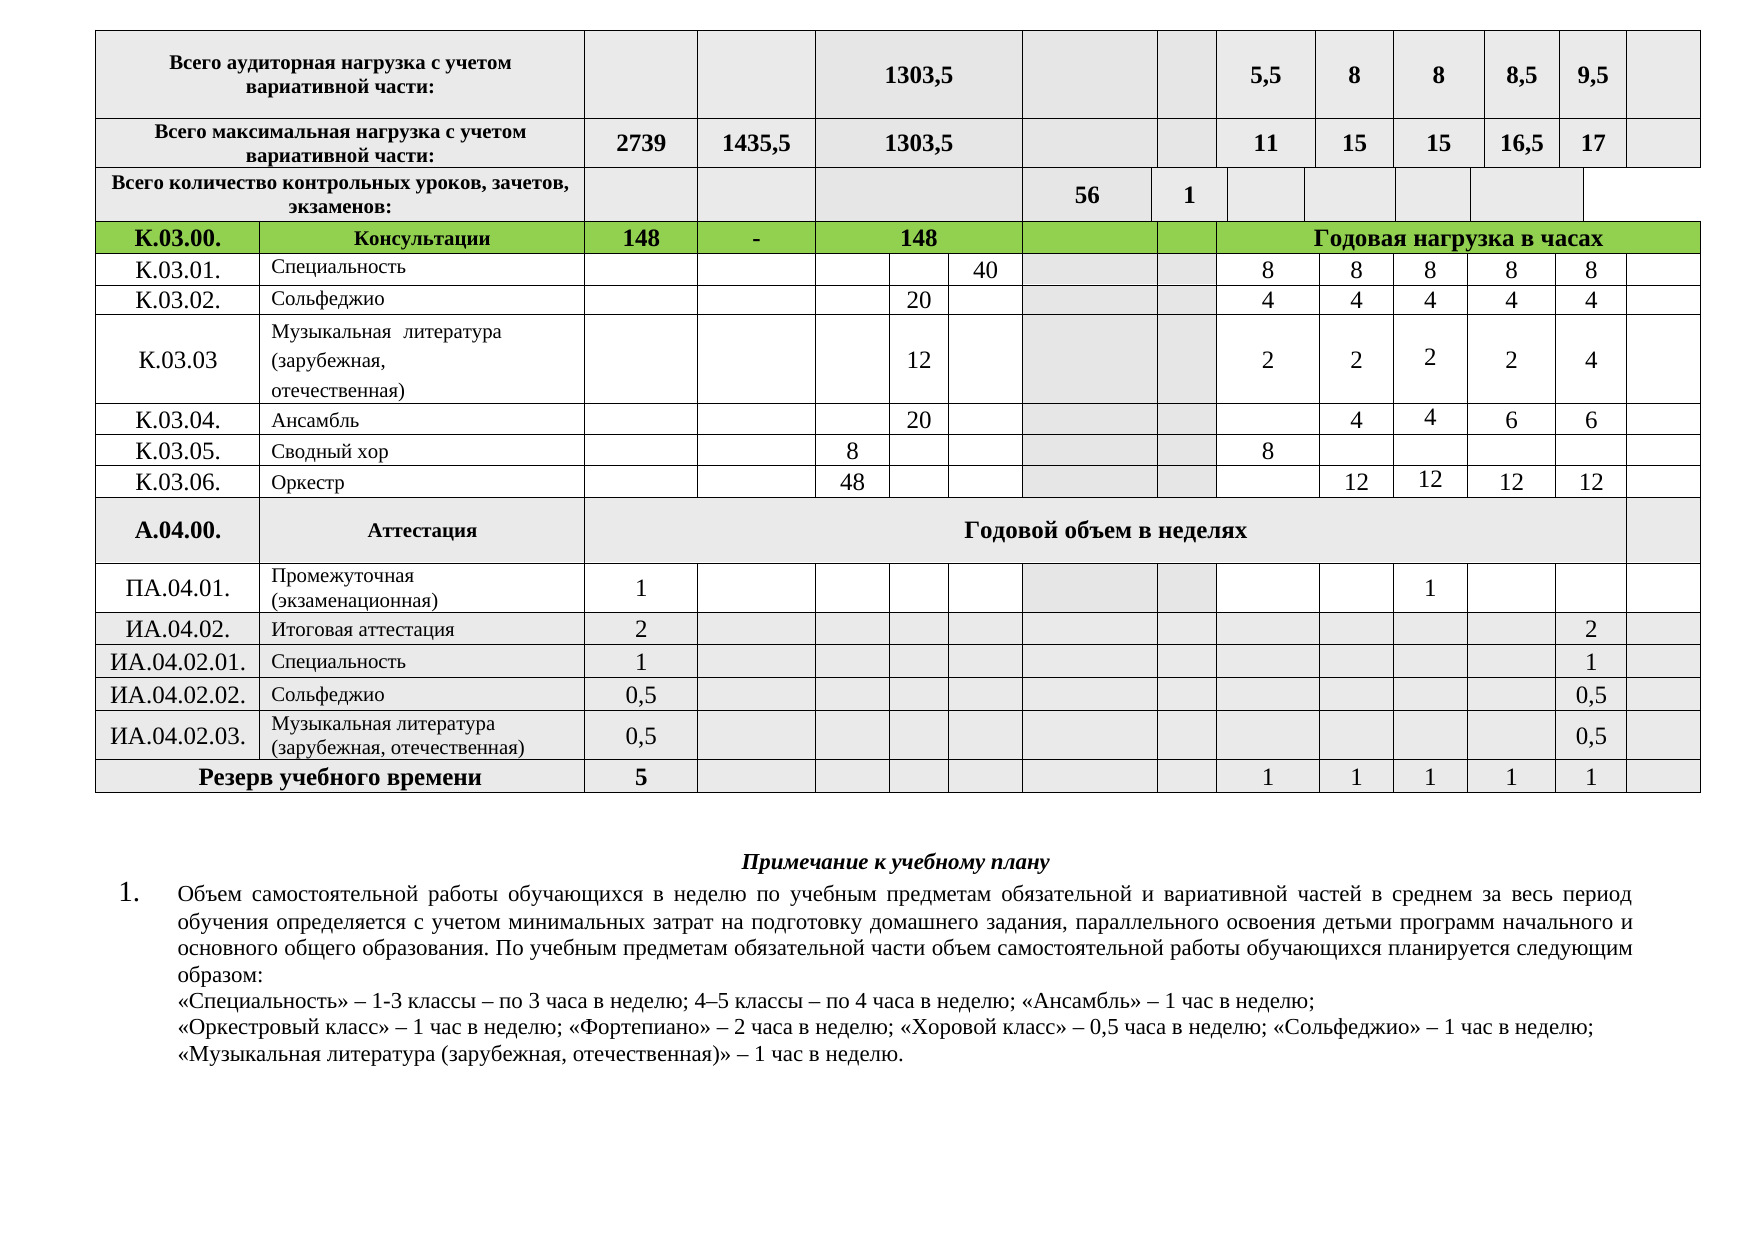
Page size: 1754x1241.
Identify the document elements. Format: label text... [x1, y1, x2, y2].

table_cell 1 [1394, 760, 1467, 792]
table_cell К.03.04. [96, 404, 259, 434]
table_cell [1627, 404, 1700, 434]
table_cell 8,5 [1485, 31, 1559, 118]
table_cell [1396, 168, 1470, 221]
table_cell [698, 254, 815, 284]
table_cell 4 [1320, 286, 1393, 314]
table_cell [1627, 286, 1700, 314]
text «Оркестровый класс» – 1 час в неделю; «Фортепиано» – 2 часа в неделю; «Хоровой класс» – 0,5 часа в неделю; «Сольфеджио» – 1 час в неделю; [177, 1013, 1636, 1040]
table_cell [1468, 564, 1555, 612]
table_cell [1158, 711, 1216, 759]
table_cell [1320, 435, 1393, 465]
table_cell 2739 [585, 119, 697, 167]
table_cell 8 [1468, 254, 1555, 284]
table_cell [698, 168, 815, 221]
table_cell [890, 435, 948, 465]
table_cell 12 [1556, 466, 1626, 497]
table_cell 1 [1556, 760, 1626, 792]
table_cell 1303,5 [816, 119, 1022, 167]
table_cell [585, 286, 697, 314]
table_cell [816, 315, 889, 403]
table_cell Промежуточная (экзаменационная) [260, 564, 584, 612]
table_cell - [698, 222, 815, 253]
table_cell [890, 645, 948, 677]
table_cell [1471, 168, 1583, 221]
table_cell [1023, 222, 1157, 253]
table_cell 1 [1217, 760, 1319, 792]
table_cell [1023, 564, 1157, 612]
table_cell 17 [1560, 119, 1626, 167]
table_cell 1 [1152, 168, 1227, 221]
table_cell [1320, 711, 1393, 759]
table_cell [1228, 168, 1304, 221]
table_cell К.03.03 [96, 315, 259, 403]
table_cell [1158, 31, 1216, 118]
table_cell [949, 564, 1022, 612]
table_cell 11 [1217, 119, 1315, 167]
table_cell [698, 711, 815, 759]
table_cell [1627, 254, 1700, 284]
table_cell К.03.05. [96, 435, 259, 465]
table_cell [1023, 119, 1157, 167]
table_cell [585, 466, 697, 497]
table_cell [816, 645, 889, 677]
table_cell [1023, 466, 1157, 497]
table_cell [1394, 645, 1467, 677]
table_cell 8 [1316, 31, 1393, 118]
table_cell 2 [1556, 613, 1626, 644]
table_cell [1627, 645, 1700, 677]
list Объем самостоятельной работы обучающихся в неделю по учебным предметам обязательной и вариативной частей в среднем за весь период обучения определяется с учетом минимальных затрат на подготовку домашнего задания, параллельного освоения детьми программ начального и основного общего образования. По учебным предметам обязательной части объем самостоятельной работы обучающихся планируется следующим образом: [118, 874, 1636, 987]
table_cell 0,5 [1556, 678, 1626, 710]
table_cell [1023, 286, 1157, 314]
table_cell 12 [1468, 466, 1555, 497]
table_cell [1023, 254, 1157, 284]
table_cell [1158, 466, 1216, 497]
table_cell 20 [890, 404, 948, 434]
table_cell [585, 404, 697, 434]
table_cell [816, 760, 889, 792]
table_cell [698, 678, 815, 710]
text «Специальность» – 1-3 классы – по 3 часа в неделю; 4–5 классы – по 4 часа в неделю; «Ансамбль» – 1 час в неделю; [177, 987, 1636, 1013]
table_cell [949, 760, 1022, 792]
table_cell [1023, 613, 1157, 644]
table_cell 4 [1468, 286, 1555, 314]
table_cell [1627, 315, 1700, 403]
table_cell 1 [1556, 645, 1626, 677]
table_cell [816, 711, 889, 759]
text «Музыкальная литература (зарубежная, отечественная)» – 1 час в неделю. [177, 1040, 1636, 1066]
table_cell [1217, 404, 1319, 434]
table_cell [1627, 564, 1700, 612]
table_cell [890, 760, 948, 792]
table_cell [1394, 711, 1467, 759]
table_cell 12 [1320, 466, 1393, 497]
table_cell Всего максимальная нагрузка с учетом вариативной части: [96, 119, 584, 167]
table_cell 12 [890, 315, 948, 403]
table_cell [698, 315, 815, 403]
table_cell 48 [816, 466, 889, 497]
table_cell [890, 254, 948, 284]
table_cell [1627, 119, 1700, 167]
table_cell 16,5 [1485, 119, 1559, 167]
table_cell [1158, 613, 1216, 644]
table_cell [698, 435, 815, 465]
table_cell К.03.06. [96, 466, 259, 497]
table_cell 6 [1556, 404, 1626, 434]
table_cell К.03.01. [96, 254, 259, 284]
table_cell [1023, 404, 1157, 434]
table_cell 4 [1320, 404, 1393, 434]
table_cell 8 [1217, 254, 1319, 284]
table_cell 148 [585, 222, 697, 253]
table_cell 8 [1394, 31, 1484, 118]
table_cell 0,5 [585, 711, 697, 759]
table_cell [816, 404, 889, 434]
table_cell [585, 435, 697, 465]
table_cell 8 [1217, 435, 1319, 465]
table_cell [1217, 645, 1319, 677]
table_cell [1627, 711, 1700, 759]
table_cell ПА.04.01. [96, 564, 259, 612]
table_cell Годовая нагрузка в часах [1217, 222, 1700, 253]
table_cell [1158, 222, 1216, 253]
table_cell [890, 613, 948, 644]
table_cell [1217, 466, 1319, 497]
table_cell 8 [1556, 254, 1626, 284]
table_cell Музыкальная литература (зарубежная, отечественная) [260, 711, 584, 759]
table_cell 56 [1023, 168, 1151, 221]
table_cell [1320, 613, 1393, 644]
table_cell [1158, 315, 1216, 403]
table_cell [1158, 760, 1216, 792]
table_cell [890, 678, 948, 710]
table_cell 5,5 [1217, 31, 1315, 118]
table_cell [1627, 760, 1700, 792]
table_cell [1320, 564, 1393, 612]
table_cell [1158, 119, 1216, 167]
table_cell [698, 645, 815, 677]
table_cell [890, 711, 948, 759]
table_cell [1023, 678, 1157, 710]
table_cell [1158, 404, 1216, 434]
table_cell [890, 564, 948, 612]
table_cell [1627, 613, 1700, 644]
table_cell [1627, 31, 1700, 118]
table_cell [1158, 678, 1216, 710]
table_cell К.03.02. [96, 286, 259, 314]
table_cell [1394, 678, 1467, 710]
table_cell 1303,5 [816, 31, 1022, 118]
table_cell [1468, 711, 1555, 759]
table_cell [1305, 168, 1395, 221]
table_cell 40 [949, 254, 1022, 284]
table_cell 0,5 [1556, 711, 1626, 759]
table_cell [949, 645, 1022, 677]
table_cell [816, 678, 889, 710]
table_cell  [1394, 404, 1467, 434]
table_cell Годовой объем в неделях [585, 498, 1626, 562]
table_cell [1627, 466, 1700, 497]
table_cell 20 [890, 286, 948, 314]
table_cell [1158, 286, 1216, 314]
table_cell [1023, 315, 1157, 403]
table_cell [1394, 613, 1467, 644]
table_cell 8 [816, 435, 889, 465]
table_cell [1556, 564, 1626, 612]
table_cell 15 [1394, 119, 1484, 167]
table_cell [698, 564, 815, 612]
text Примечание к учебному плану [156, 848, 1636, 874]
table_cell [1217, 711, 1319, 759]
table_cell ИА.04.02.02. [96, 678, 259, 710]
table_cell [1158, 435, 1216, 465]
table_cell [1468, 645, 1555, 677]
table_cell [698, 613, 815, 644]
table_cell 8 [1320, 254, 1393, 284]
table_cell [1627, 435, 1700, 465]
table_cell [1158, 254, 1216, 284]
table_cell К.03.00. [96, 222, 259, 253]
table_cell [949, 613, 1022, 644]
table_cell 1 [1320, 760, 1393, 792]
table_cell 4 [1556, 315, 1626, 403]
table_cell Ансамбль [260, 404, 584, 434]
table_cell 1 [1394, 564, 1467, 612]
table_cell [1217, 564, 1319, 612]
table_cell [1023, 31, 1157, 118]
table_cell 148 [816, 222, 1022, 253]
table_cell [816, 286, 889, 314]
table_cell [1158, 564, 1216, 612]
table_cell [1627, 678, 1700, 710]
table_cell [1023, 645, 1157, 677]
table_cell Консультации [260, 222, 584, 253]
table_cell [698, 760, 815, 792]
table_cell [949, 286, 1022, 314]
table_cell 5 [585, 760, 697, 792]
table_cell 4 [1217, 286, 1319, 314]
table_cell Итоговая аттестация [260, 613, 584, 644]
table_cell Сольфеджио [260, 286, 584, 314]
table_cell ИА.04.02. [96, 613, 259, 644]
table_cell [949, 711, 1022, 759]
table_cell ИА.04.02.03. [96, 711, 259, 759]
table_cell [1468, 613, 1555, 644]
table_cell [816, 613, 889, 644]
table_cell 2 [1320, 315, 1393, 403]
table_cell 2 [1468, 315, 1555, 403]
table_cell [698, 31, 815, 118]
table_cell 0,5 [585, 678, 697, 710]
table_cell Специальность [260, 645, 584, 677]
table_cell [949, 466, 1022, 497]
table_cell [1320, 678, 1393, 710]
table_cell [816, 168, 1022, 221]
table_cell [949, 678, 1022, 710]
table_cell А.04.00. [96, 498, 259, 562]
table_cell Аттестация [260, 498, 584, 562]
table_cell 2 [585, 613, 697, 644]
table_cell 2 [1217, 315, 1319, 403]
table_cell [1023, 760, 1157, 792]
table_cell [1627, 498, 1700, 562]
table_cell [1468, 435, 1555, 465]
table_cell [585, 168, 697, 221]
table_cell [698, 404, 815, 434]
table_cell ИА.04.02.01. [96, 645, 259, 677]
table_cell  [1394, 315, 1467, 403]
table_cell 9,5 [1560, 31, 1626, 118]
table_cell 15 [1316, 119, 1393, 167]
table_cell 1 [1468, 760, 1555, 792]
table_cell [1556, 435, 1626, 465]
table_cell [949, 315, 1022, 403]
table_cell [1468, 678, 1555, 710]
table_cell [698, 286, 815, 314]
table_cell [585, 315, 697, 403]
table_cell Всего количество контрольных уроков, зачетов, экзаменов: [96, 168, 584, 221]
table_cell [1023, 435, 1157, 465]
table_cell [816, 254, 889, 284]
table_cell [1217, 613, 1319, 644]
table_cell Оркестр [260, 466, 584, 497]
table_cell 6 [1468, 404, 1555, 434]
table_cell [1158, 645, 1216, 677]
table_cell  [1394, 466, 1467, 497]
table_cell 1 [585, 645, 697, 677]
table_cell Музыкальная литература (зарубежная, отечественная) [260, 315, 584, 403]
table_cell [1394, 435, 1467, 465]
table_cell 8 [1394, 254, 1467, 284]
table_cell [1320, 645, 1393, 677]
table_cell Сводный хор [260, 435, 584, 465]
table_cell Всего аудиторная нагрузка с учетом вариативной части: [96, 31, 584, 118]
table_cell [890, 466, 948, 497]
table_cell [816, 564, 889, 612]
table_cell 4 [1394, 286, 1467, 314]
table_cell Сольфеджио [260, 678, 584, 710]
table_cell 1 [585, 564, 697, 612]
table_cell [949, 435, 1022, 465]
table_cell [585, 254, 697, 284]
table_cell [949, 404, 1022, 434]
table_cell [1023, 711, 1157, 759]
table_cell 1435,5 [698, 119, 815, 167]
table_cell [698, 466, 815, 497]
table_cell [585, 31, 697, 118]
table_cell Специальность [260, 254, 584, 284]
table_cell [1217, 678, 1319, 710]
table_cell Резерв учебного времени [96, 760, 584, 792]
table_cell 4 [1556, 286, 1626, 314]
